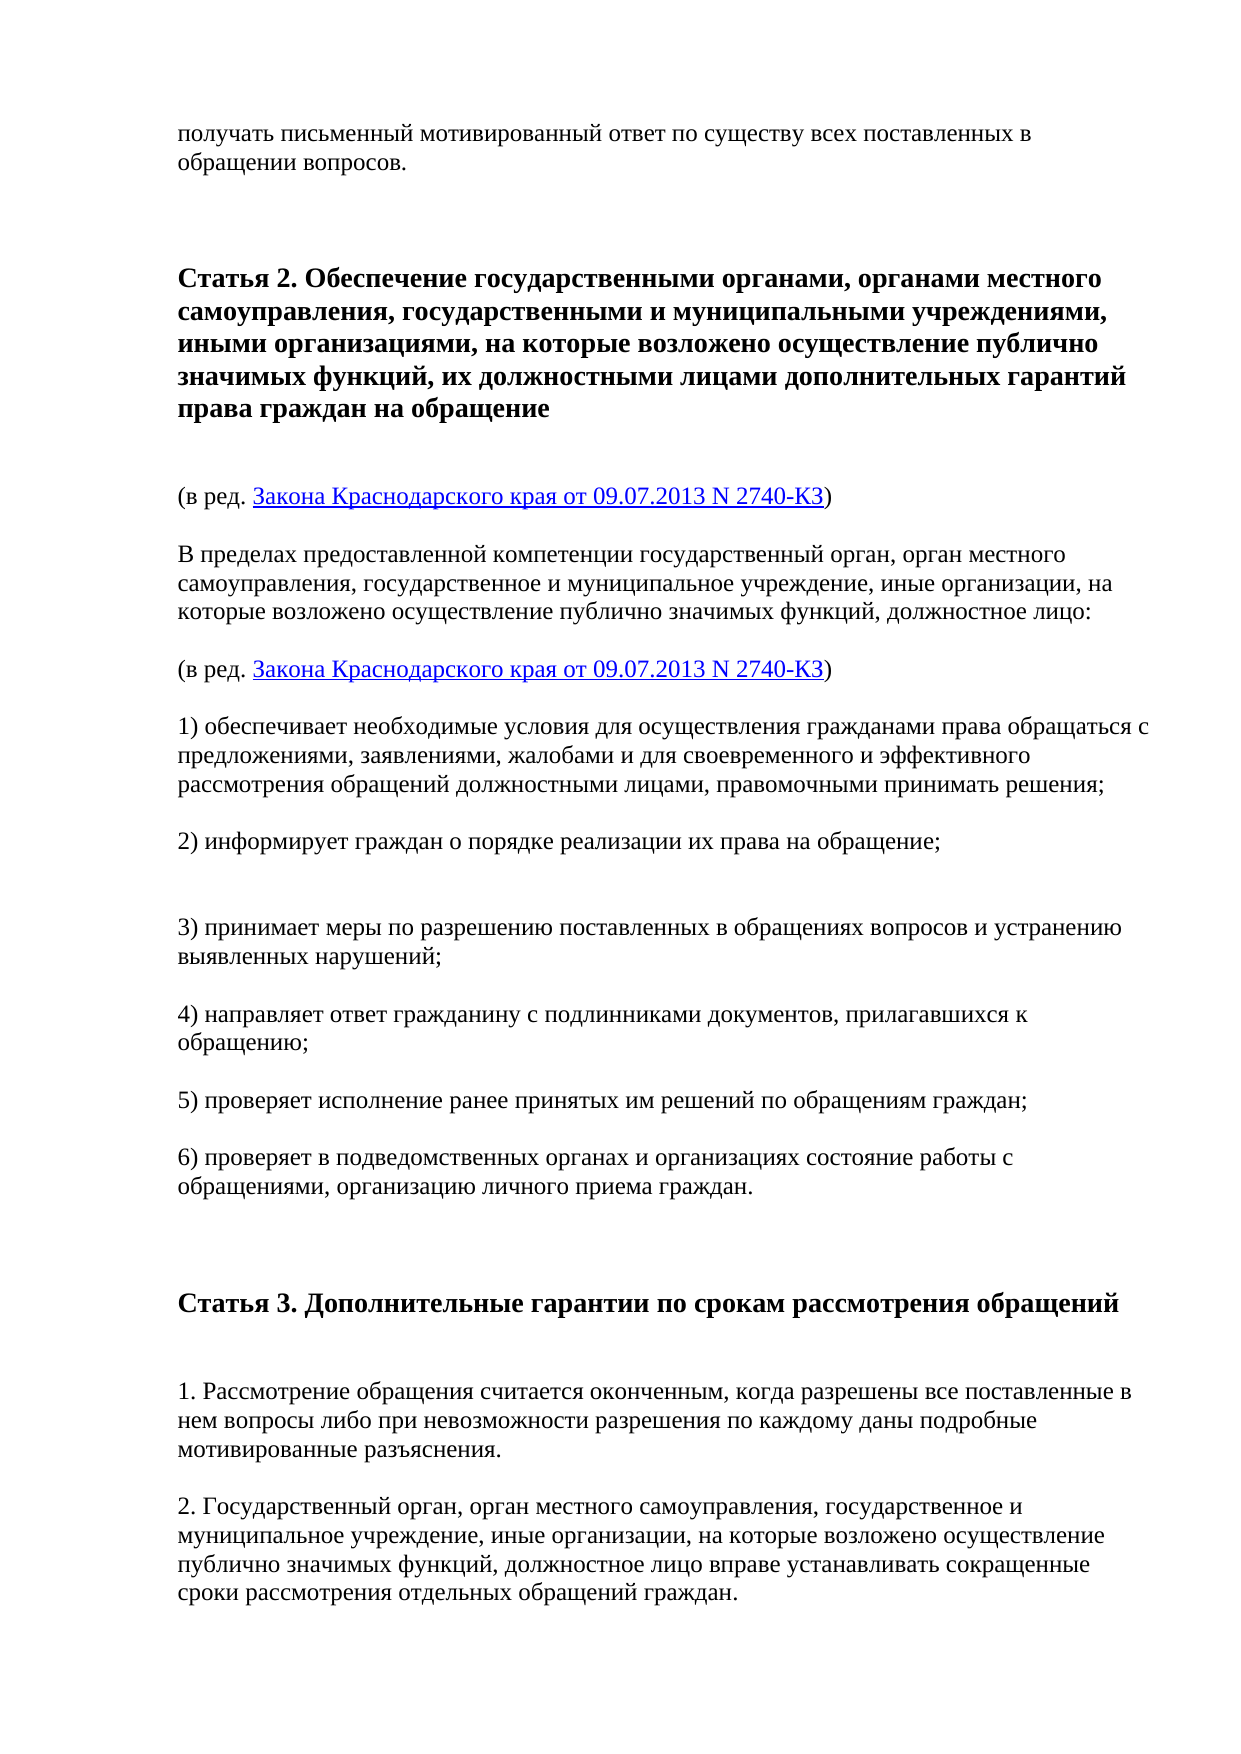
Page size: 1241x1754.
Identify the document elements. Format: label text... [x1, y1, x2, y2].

text Статья 3. Дополнительные гарантии по срокам рассмотрения обращений [177, 1286, 1152, 1318]
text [177, 118, 1152, 232]
text 3) принимает меры по разрешению поставленных в обращениях вопросов и устранению выявленных нарушений; 4) направляет ответ гражданину с подлинниками документов, прилагавшихся к обращению; 5) проверяет исполнение ранее принятых им решений по обращениям граждан; 6) проверяет в подведомственных органах и организациях состояние работы с обращениями, организацию личного приема граждан. [177, 912, 1152, 1257]
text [177, 1347, 1152, 1635]
text (в ред. Закона Краснодарского края от 09.07.2013 N 2740-КЗ) В пределах предоставленной компетенции государственный орган, орган местного самоуправления, государственное и муниципальное учреждение, иные организации, на которые возложено осуществление публично значимых функций, должностное лицо: (в ред. Закона Краснодарского края от 09.07.2013 N 2740-КЗ) 1) обеспечивает необходимые условия для осуществления гражданами права обращаться с предложениями, заявлениями, жалобами и для своевременного и эффективного рассмотрения обращений должностными лицами, правомочными принимать решения; 2) информирует граждан о порядке реализации их права на обращение; [177, 453, 1152, 883]
text Статья 2. Обеспечение государственными органами, органами местного самоуправления, государственными и муниципальными учреждениями, иными организациями, на которые возложено осуществление публично значимых функций, их должностными лицами дополнительных гарантий права граждан на обращение [177, 262, 1152, 423]
